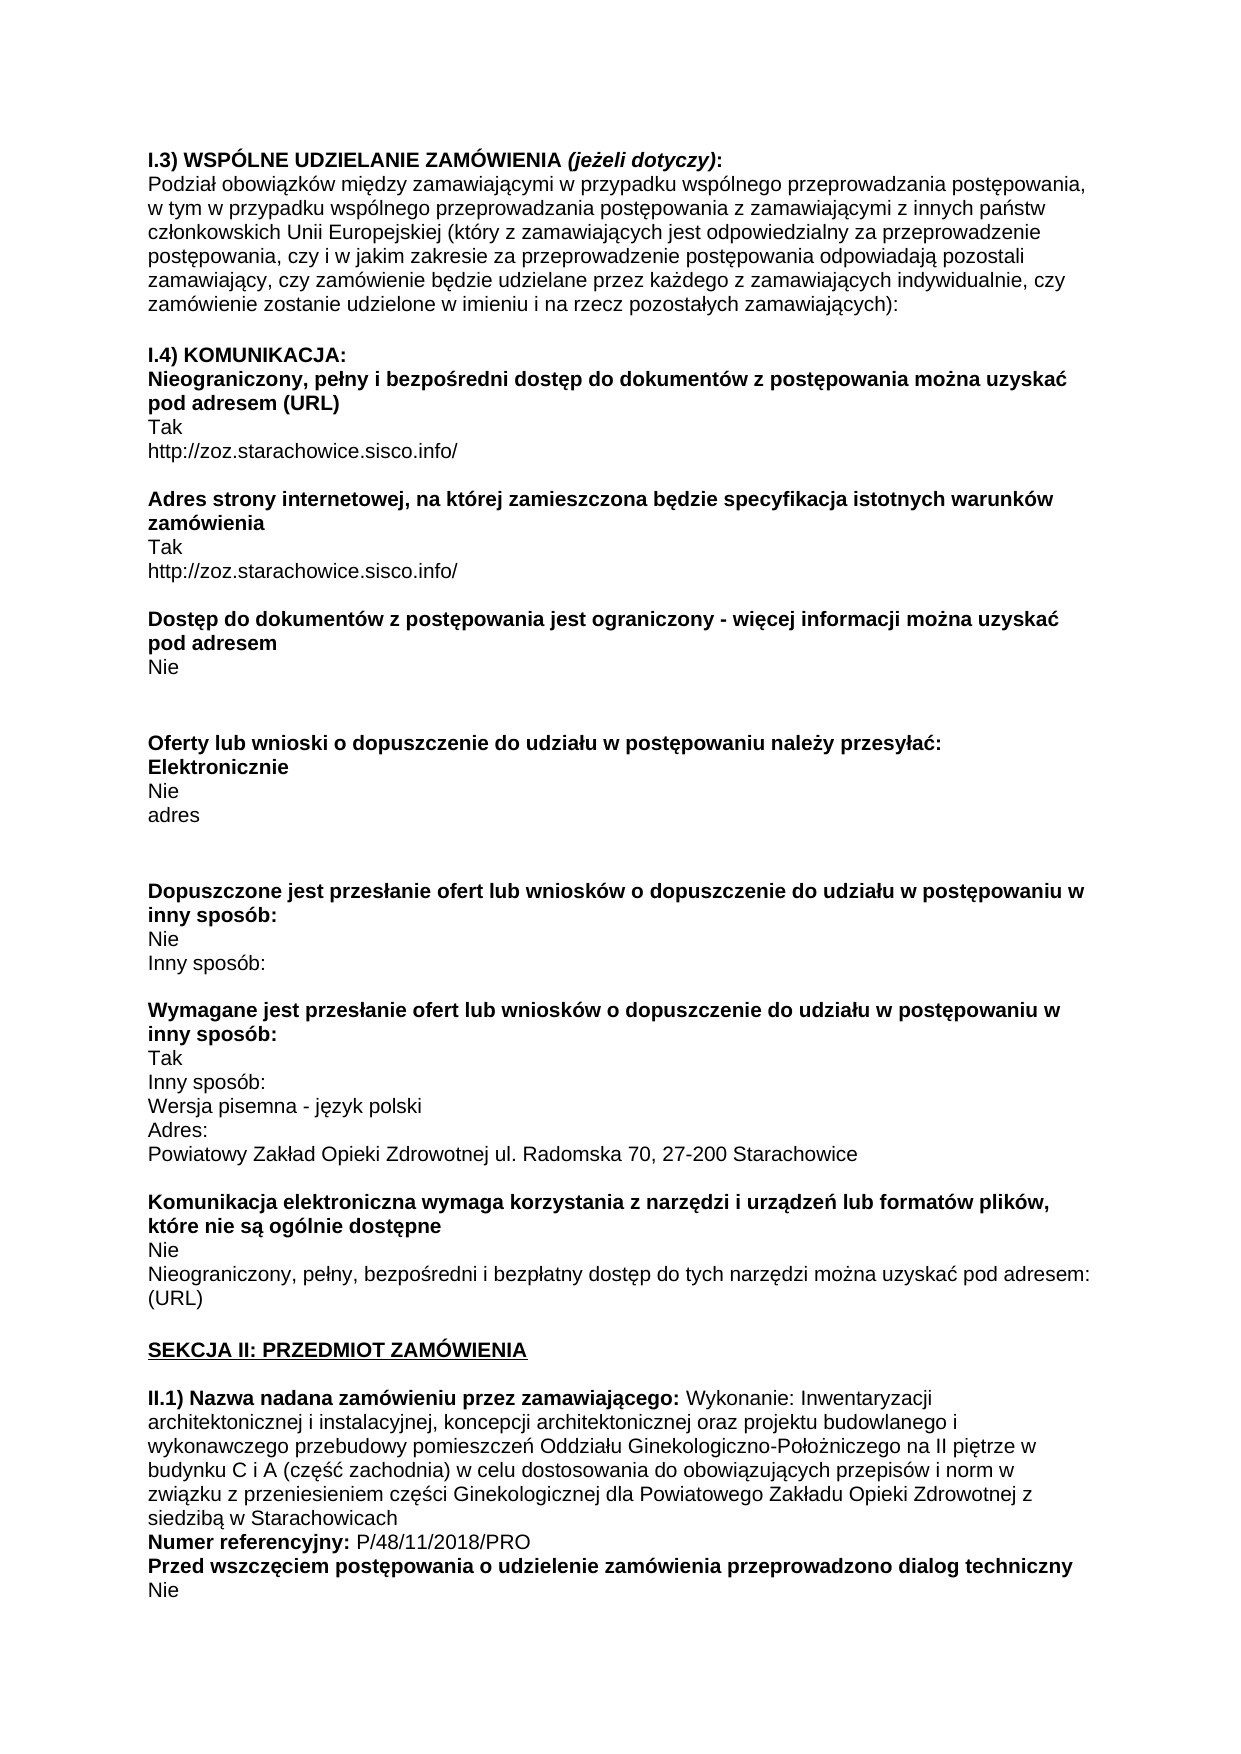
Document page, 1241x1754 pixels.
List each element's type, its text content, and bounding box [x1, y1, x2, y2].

text SEKCJA II: PRZEDMIOT ZAMÓWIENIA [148, 1338, 1093, 1362]
text Dostęp do dokumentów z postępowania jest ograniczony - więcej informacji można uzyskać pod adresem [148, 583, 1093, 655]
text Podział obowiązków między zamawiającymi w przypadku wspólnego przeprowadzania postępowania, w tym w przypadku wspólnego przeprowadzania postępowania z zamawiającymi z innych państw członkowskich Unii Europejskiej (który z zamawiających jest odpowiedzialny za przeprowadzenie postępowania, czy i w jakim zakresie za przeprowadzenie postępowania odpowiadają pozostali zamawiający, czy zamówienie będzie udzielane przez każdego z zamawiających indywidualnie, czy zamówienie zostanie udzielone w imieniu i na rzecz pozostałych zamawiających): [148, 172, 1093, 343]
text Dopuszczone jest przesłanie ofert lub wniosków o dopuszczenie do udziału w postępowaniu w inny sposób: Nie Inny sposób: Wymagane jest przesłanie ofert lub wniosków o dopuszczenie do udziału w postępowaniu w inny sposób: Tak Inny sposób: Wersja pisemna - język polski Adres: Powiatowy Zakład Opieki Zdrowotnej ul. Radomska 70, 27-200 Starachowice [148, 878, 1093, 1166]
text Oferty lub wnioski o dopuszczenie do udziału w postępowaniu należy przesyłać: Elektronicznie [148, 707, 1093, 779]
text Nie [148, 655, 1093, 707]
text Nie Nieograniczony, pełny, bezpośredni i bezpłatny dostęp do tych narzędzi można uzyskać pod adresem: (URL) [148, 1238, 1093, 1338]
text Adres strony internetowej, na której zamieszczona będzie specyfikacja istotnych warunków zamówienia [148, 463, 1093, 535]
text I.4) KOMUNIKACJA: Nieograniczony, pełny i bezpośredni dostęp do dokumentów z postępowania można uzyskać pod adresem (URL) [148, 343, 1093, 415]
text Nie adres [148, 779, 1093, 854]
text Komunikacja elektroniczna wymaga korzystania z narzędzi i urządzeń lub formatów plików, które nie są ogólnie dostępne [148, 1166, 1093, 1238]
text I.3) WSPÓLNE UDZIELANIE ZAMÓWIENIA (jeżeli dotyczy): [148, 148, 1093, 172]
text Tak http://zoz.starachowice.sisco.info/ [148, 415, 1093, 463]
text Nie [148, 1577, 1093, 1601]
text II.1) Nazwa nadana zamówieniu przez zamawiającego: Wykonanie: Inwentaryzacji architektonicznej i instalacyjnej, koncepcji architektonicznej oraz projektu budowlanego i wykonawczego przebudowy pomieszczeń Oddziału Ginekologiczno-Położniczego na II piętrze w budynku C i A (część zachodnia) w celu dostosowania do obowiązujących przepisów i norm w związku z przeniesieniem części Ginekologicznej dla Powiatowego Zakładu Opieki Zdrowotnej z siedzibą w Starachowicach Numer referencyjny: P/48/11/2018/PRO Przed wszczęciem postępowania o udzielenie zamówienia przeprowadzono dialog techniczny [148, 1362, 1093, 1577]
text Tak http://zoz.starachowice.sisco.info/ [148, 535, 1093, 583]
